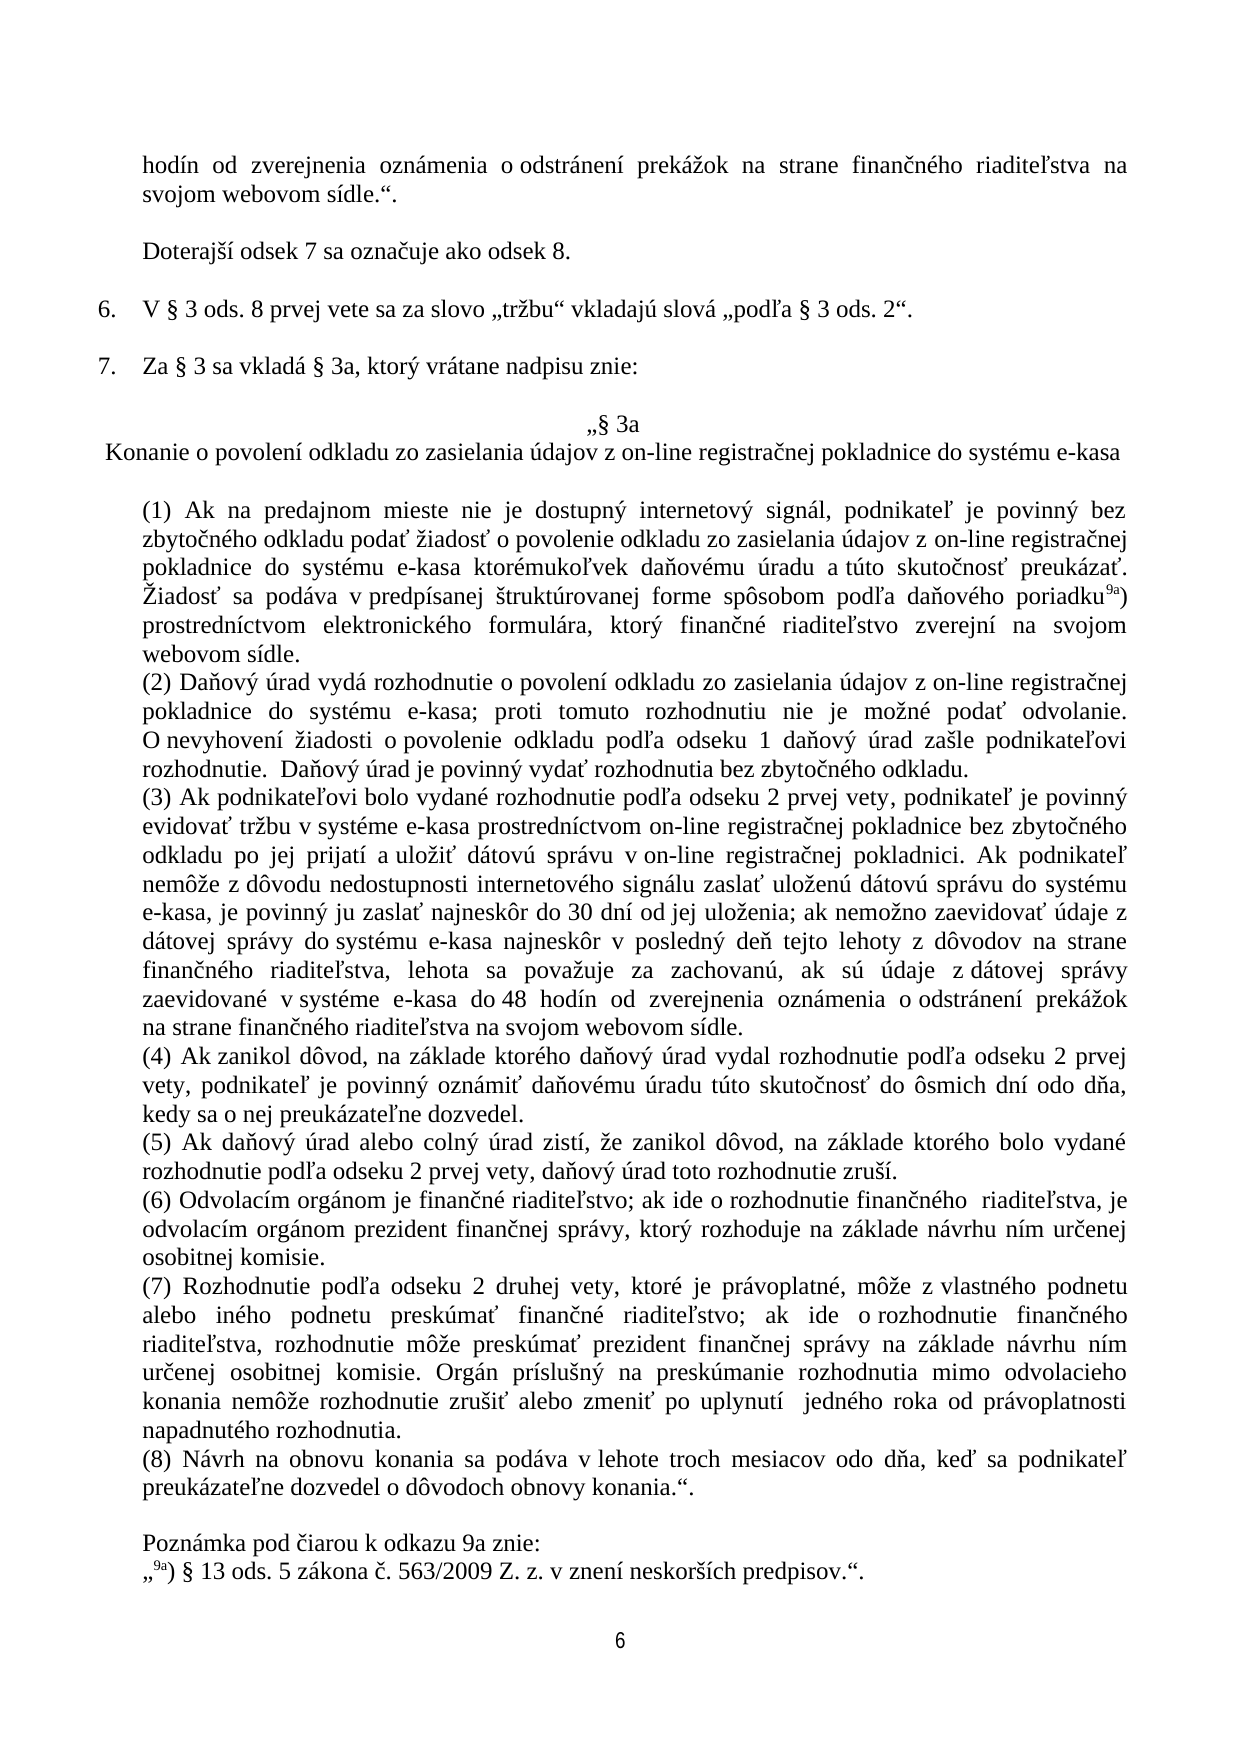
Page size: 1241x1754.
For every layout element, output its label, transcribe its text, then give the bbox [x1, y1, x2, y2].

list Poznámka pod čiarou k odkazu 9a znie: [142, 1528, 1128, 1556]
list Odvolacím orgánom je finančné riaditeľstvo; ak ide o rozhodnutie finančného riaditeľstva, je odvolacím orgánom prezident finančnej správy, ktorý rozhoduje na základe návrhu ním určenej osobitnej komisie. [142, 1185, 1128, 1271]
list Ak na predajnom mieste nie je dostupný internetový signál, podnikateľ je povinný bez zbytočného odkladu podať žiadosť o povolenie odkladu zo zasielania údajov z on-line registračnej pokladnice do systému e-kasa ktorémukoľvek daňovému úradu a túto skutočnosť preukázať. Žiadosť sa podáva v predpísanej štruktúrovanej forme spôsobom podľa daňového poriadku9a) prostredníctvom elektronického formulára, ktorý finančné riaditeľstvo zverejní na svojom webovom sídle. [142, 495, 1128, 667]
list Návrh na obnovu konania sa podáva v lehote troch mesiacov odo dňa, keď sa podnikateľ preukázateľne dozvedel o dôvodoch obnovy konania.“. [142, 1444, 1128, 1501]
list „§ 3a [98, 409, 1128, 437]
text Doterajší odsek 7 sa označuje ako odsek 8. [142, 236, 1128, 265]
list Rozhodnutie podľa odseku 2 druhej vety, ktoré je právoplatné, môže z vlastného podnetu alebo iného podnetu preskúmať finančné riaditeľstvo; ak ide o rozhodnutie finančného riaditeľstva, rozhodnutie môže preskúmať prezident finančnej správy na základe návrhu ním určenej osobitnej komisie. Orgán príslušný na preskúmanie rozhodnutia mimo odvolacieho konania nemôže rozhodnutie zrušiť alebo zmeniť po uplynutí jedného roka od právoplatnosti napadnutého rozhodnutia. [142, 1271, 1128, 1444]
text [142, 150, 1128, 207]
list Ak zanikol dôvod, na základe ktorého daňový úrad vydal rozhodnutie podľa odseku 2 prvej vety, podnikateľ je povinný oznámiť daňovému úradu túto skutočnosť do ôsmich dní odo dňa, kedy sa o nej preukázateľne dozvedel. [142, 1041, 1128, 1127]
list „9a) § 13 ods. 5 zákona č. 563/2009 Z. z. v znení neskorších predpisov.“. [142, 1556, 1128, 1585]
list Daňový úrad vydá rozhodnutie o povolení odkladu zo zasielania údajov z on-line registračnej pokladnice do systému e-kasa; proti tomuto rozhodnutiu nie je možné podať odvolanie. O nevyhovení žiadosti o povolenie odkladu podľa odseku 1 daňový úrad zašle podnikateľovi rozhodnutie. Daňový úrad je povinný vydať rozhodnutia bez zbytočného odkladu. [142, 667, 1128, 782]
list Konanie o povolení odkladu zo zasielania údajov z on-line registračnej pokladnice do systému e-kasa [98, 437, 1128, 466]
list V § 3 ods. 8 prvej vete sa za slovo „tržbu“ vkladajú slová „podľa § 3 ods. 2“. [98, 294, 1128, 322]
list Ak podnikateľovi bolo vydané rozhodnutie podľa odseku 2 prvej vety, podnikateľ je povinný evidovať tržbu v systéme e-kasa prostredníctvom on-line registračnej pokladnice bez zbytočného odkladu po jej prijatí a uložiť dátovú správu v on-line registračnej pokladnici. Ak podnikateľ nemôže z dôvodu nedostupnosti internetového signálu zaslať uloženú dátovú správu do systému e-kasa, je povinný ju zaslať najneskôr do 30 dní od jej uloženia; ak nemožno zaevidovať údaje z dátovej správy do systému e-kasa najneskôr v posledný deň tejto lehoty z dôvodov na strane finančného riaditeľstva, lehota sa považuje za zachovanú, ak sú údaje z dátovej správy zaevidované v systéme e-kasa do 48 hodín od zverejnenia oznámenia o odstránení prekážok na strane finančného riaditeľstva na svojom webovom sídle. [142, 782, 1128, 1041]
list Ak daňový úrad alebo colný úrad zistí, že zanikol dôvod, na základe ktorého bolo vydané rozhodnutie podľa odseku 2 prvej vety, daňový úrad toto rozhodnutie zruší. [142, 1127, 1128, 1185]
list Za § 3 sa vkladá § 3a, ktorý vrátane nadpisu znie: [98, 351, 1128, 380]
